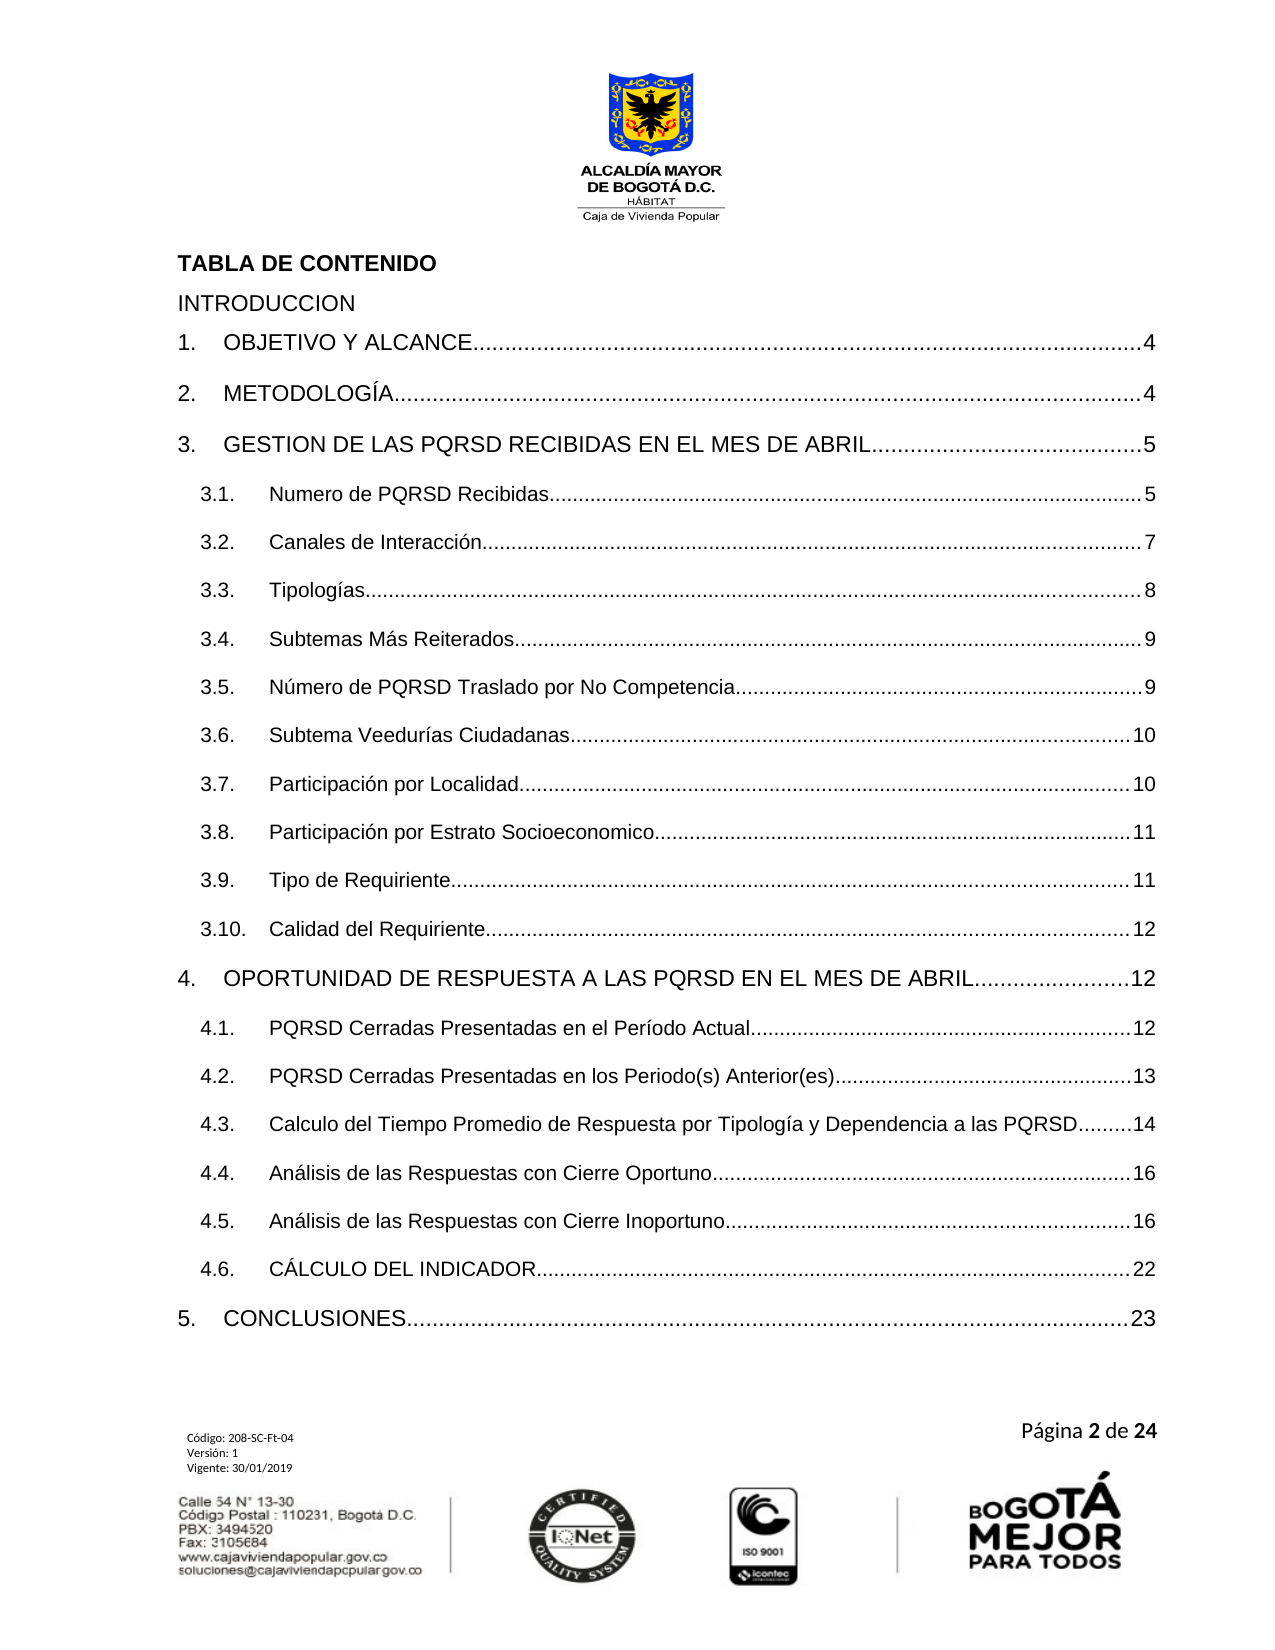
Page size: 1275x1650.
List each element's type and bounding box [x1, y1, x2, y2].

picture [577, 73, 725, 222]
picture [101, 1435, 1224, 1637]
